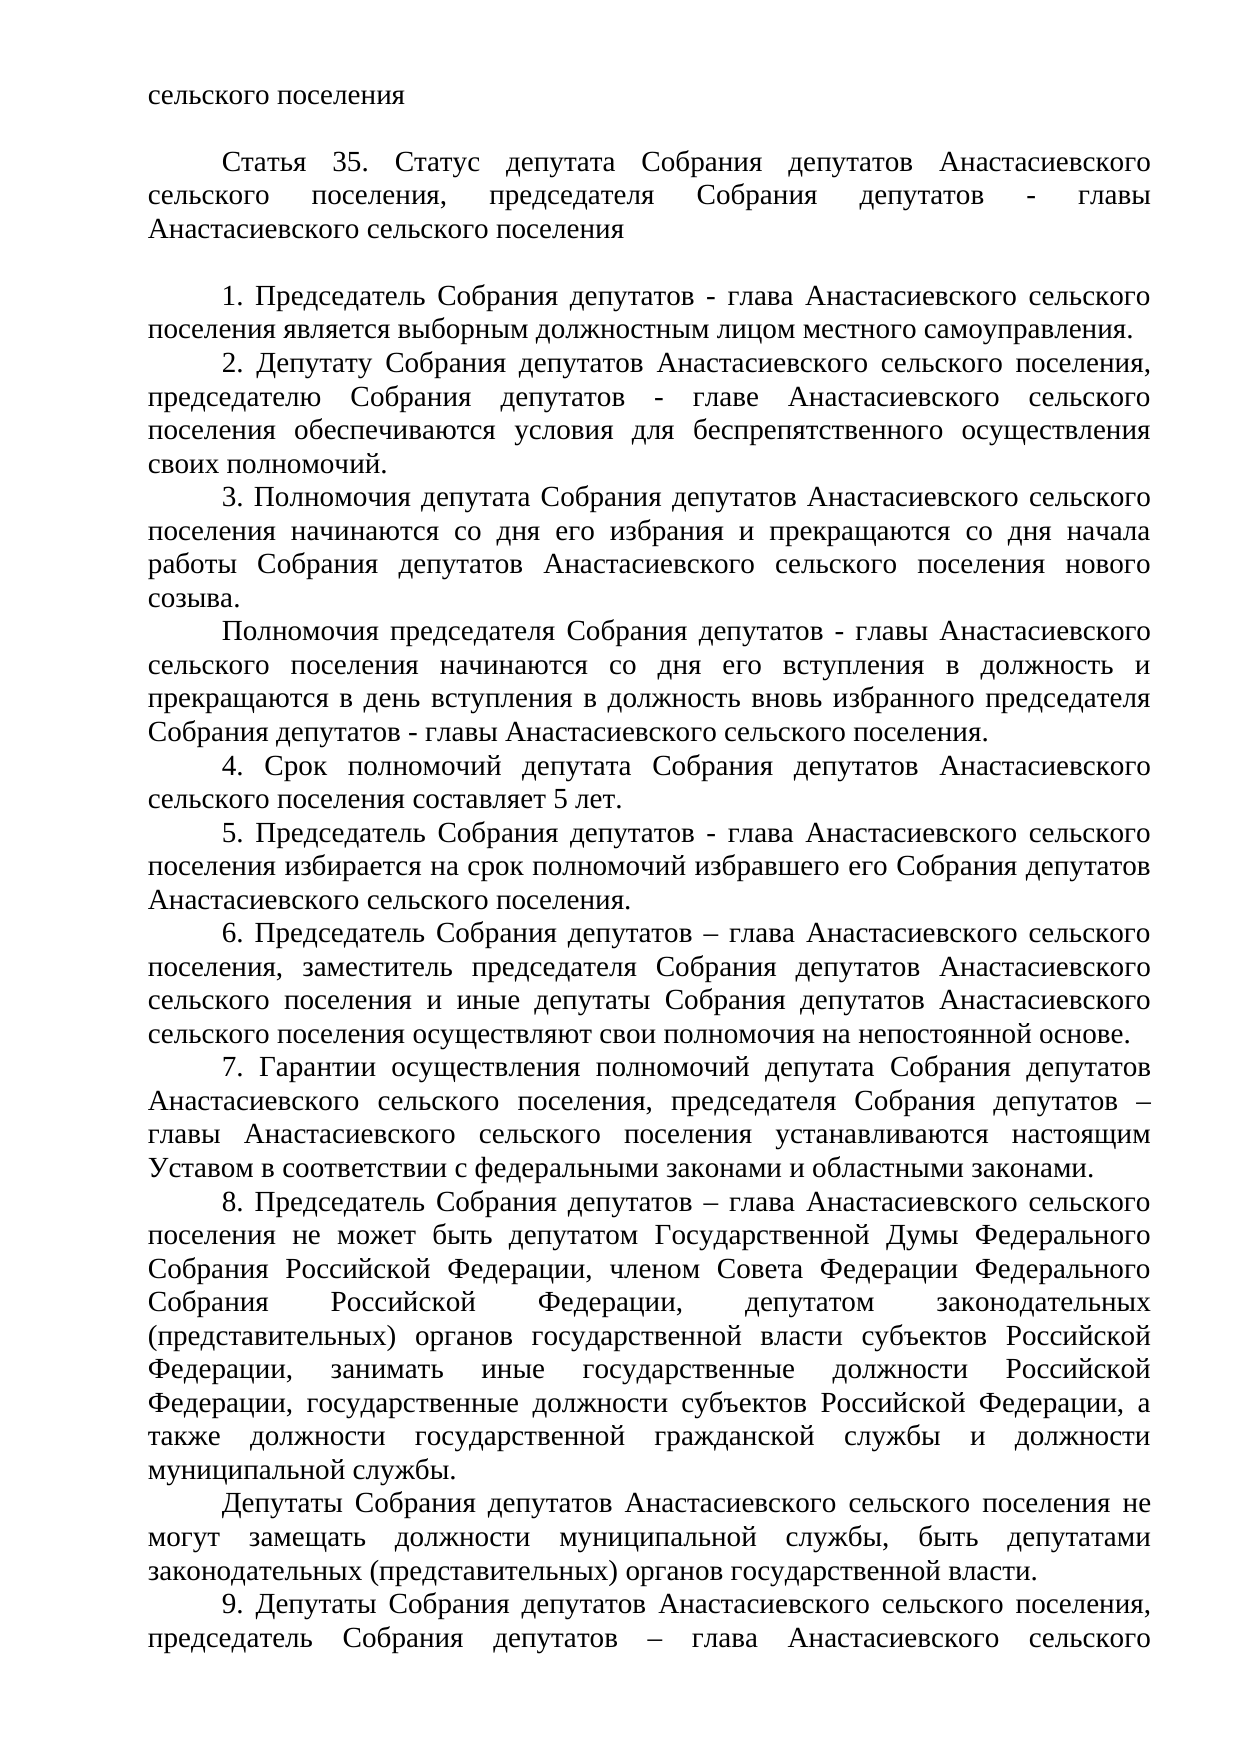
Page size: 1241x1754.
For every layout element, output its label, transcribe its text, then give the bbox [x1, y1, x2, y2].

text 4. Срок полномочий депутата Собрания депутатов Анастасиевского сельского поселения составляет 5 лет. [148, 748, 1152, 815]
text 1. Председатель Собрания депутатов - глава Анастасиевского сельского поселения является выборным должностным лицом местного самоуправления. [148, 278, 1152, 345]
text 3. Полномочия депутата Собрания депутатов Анастасиевского сельского поселения начинаются со дня его избрания и прекращаются со дня начала работы Собрания депутатов Анастасиевского сельского поселения нового созыва. [148, 479, 1152, 613]
text Статья 35. Статус депутата Собрания депутатов Анастасиевского сельского поселения, председателя Собрания депутатов - главы Анастасиевского сельского поселения [148, 144, 1152, 244]
text Полномочия председателя Собрания депутатов - главы Анастасиевского сельского поселения начинаются со дня его вступления в должность и прекращаются в день вступления в должность вновь избранного председателя Собрания депутатов - главы Анастасиевского сельского поселения. [148, 613, 1152, 748]
text 8. Председатель Собрания депутатов – глава Анастасиевского сельского поселения не может быть депутатом Государственной Думы Федерального Собрания Российской Федерации, членом Совета Федерации Федерального Собрания Российской Федерации, депутатом законодательных (представительных) органов государственной власти субъектов Российской Федерации, занимать иные государственные должности Российской Федерации, государственные должности субъектов Российской Федерации, а также должности государственной гражданской службы и должности муниципальной службы. [148, 1184, 1152, 1486]
text 6. Председатель Собрания депутатов – глава Анастасиевского сельского поселения, заместитель председателя Собрания депутатов Анастасиевского сельского поселения и иные депутаты Собрания депутатов Анастасиевского сельского поселения осуществляют свои полномочия на непостоянной основе. [148, 915, 1152, 1049]
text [148, 77, 1152, 110]
text 2. Депутату Собрания депутатов Анастасиевского сельского поселения, председателю Собрания депутатов - главе Анастасиевского сельского поселения обеспечиваются условия для беспрепятственного осуществления своих полномочий. [148, 345, 1152, 479]
text 5. Председатель Собрания депутатов - глава Анастасиевского сельского поселения избирается на срок полномочий избравшего его Собрания депутатов Анастасиевского сельского поселения. [148, 815, 1152, 915]
text 7. Гарантии осуществления полномочий депутата Собрания депутатов Анастасиевского сельского поселения, председателя Собрания депутатов – главы Анастасиевского сельского поселения устанавливаются настоящим Уставом в соответствии с федеральными законами и областными законами. [148, 1049, 1152, 1184]
text Депутаты Собрания депутатов Анастасиевского сельского поселения не могут замещать должности муниципальной службы, быть депутатами законодательных (представительных) органов государственной власти. [148, 1486, 1152, 1586]
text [148, 1586, 1152, 1653]
